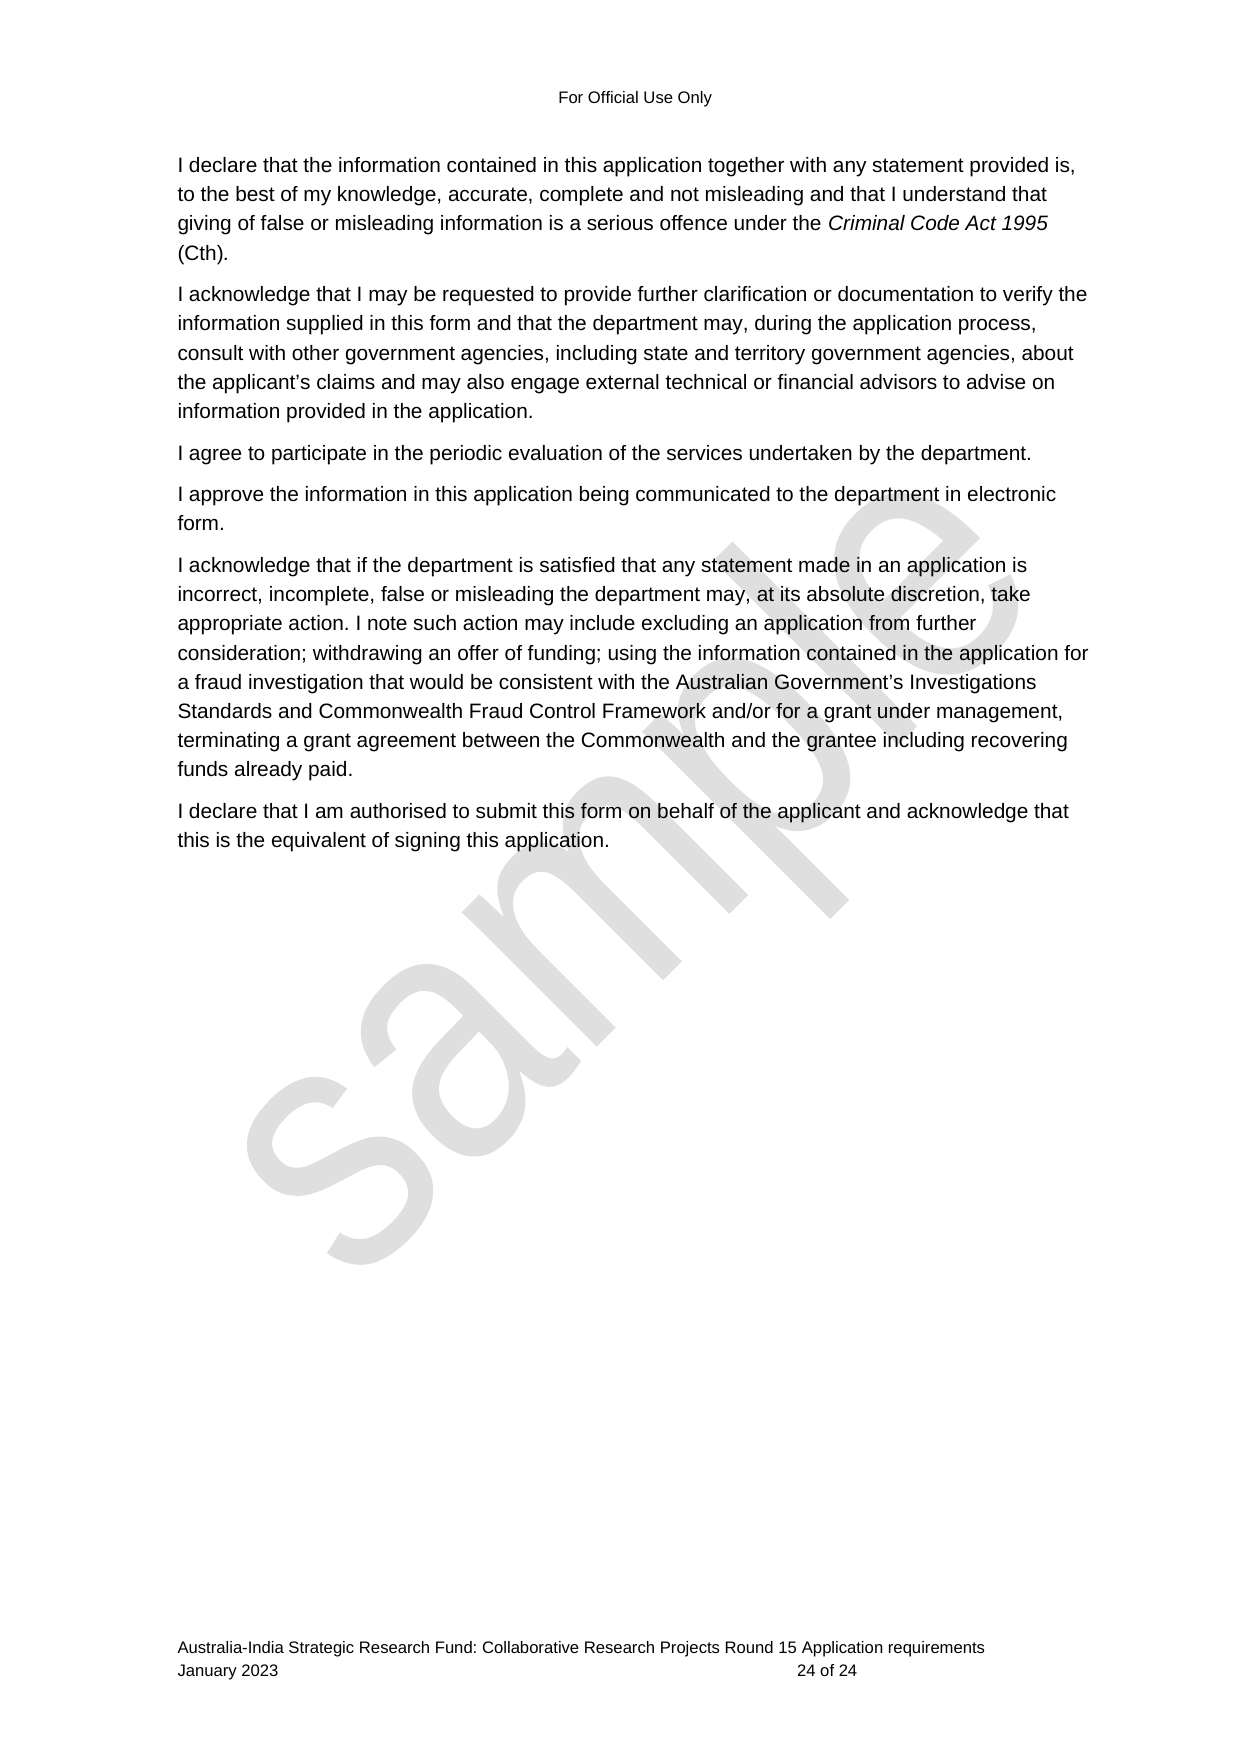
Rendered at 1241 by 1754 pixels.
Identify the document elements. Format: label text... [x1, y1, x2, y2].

text I acknowledge that I may be requested to provide further clarification or documentation to verify the information supplied in this form and that the department may, during the application process, consult with other government agencies, including state and territory government agencies, about the applicant’s claims and may also engage external technical or financial advisors to advise on information provided in the application. [177, 277, 1092, 423]
text I acknowledge that if the department is satisfied that any statement made in an application is incorrect, incomplete, false or misleading the department may, at its absolute discretion, take appropriate action. I note such action may include excluding an application from further consideration; withdrawing an offer of funding; using the information contained in the application for a fraud investigation that would be consistent with the Australian Government’s Investigations Standards and Commonwealth Fraud Control Framework and/or for a grant under management, terminating a grant agreement between the Commonwealth and the grantee including recovering funds already paid. [177, 548, 1092, 781]
text I declare that the information contained in this application together with any statement provided is, to the best of my knowledge, accurate, complete and not misleading and that I understand that giving of false or misleading information is a serious offence under the Criminal Code Act 1995 (Cth). [177, 148, 1092, 264]
text I declare that I am authorised to submit this form on behalf of the applicant and acknowledge that this is the equivalent of signing this application. [177, 793, 1092, 852]
text I approve the information in this application being communicated to the department in electronic form. [177, 477, 1092, 535]
text I agree to participate in the periodic evaluation of the services undertaken by the department. [177, 435, 1092, 464]
